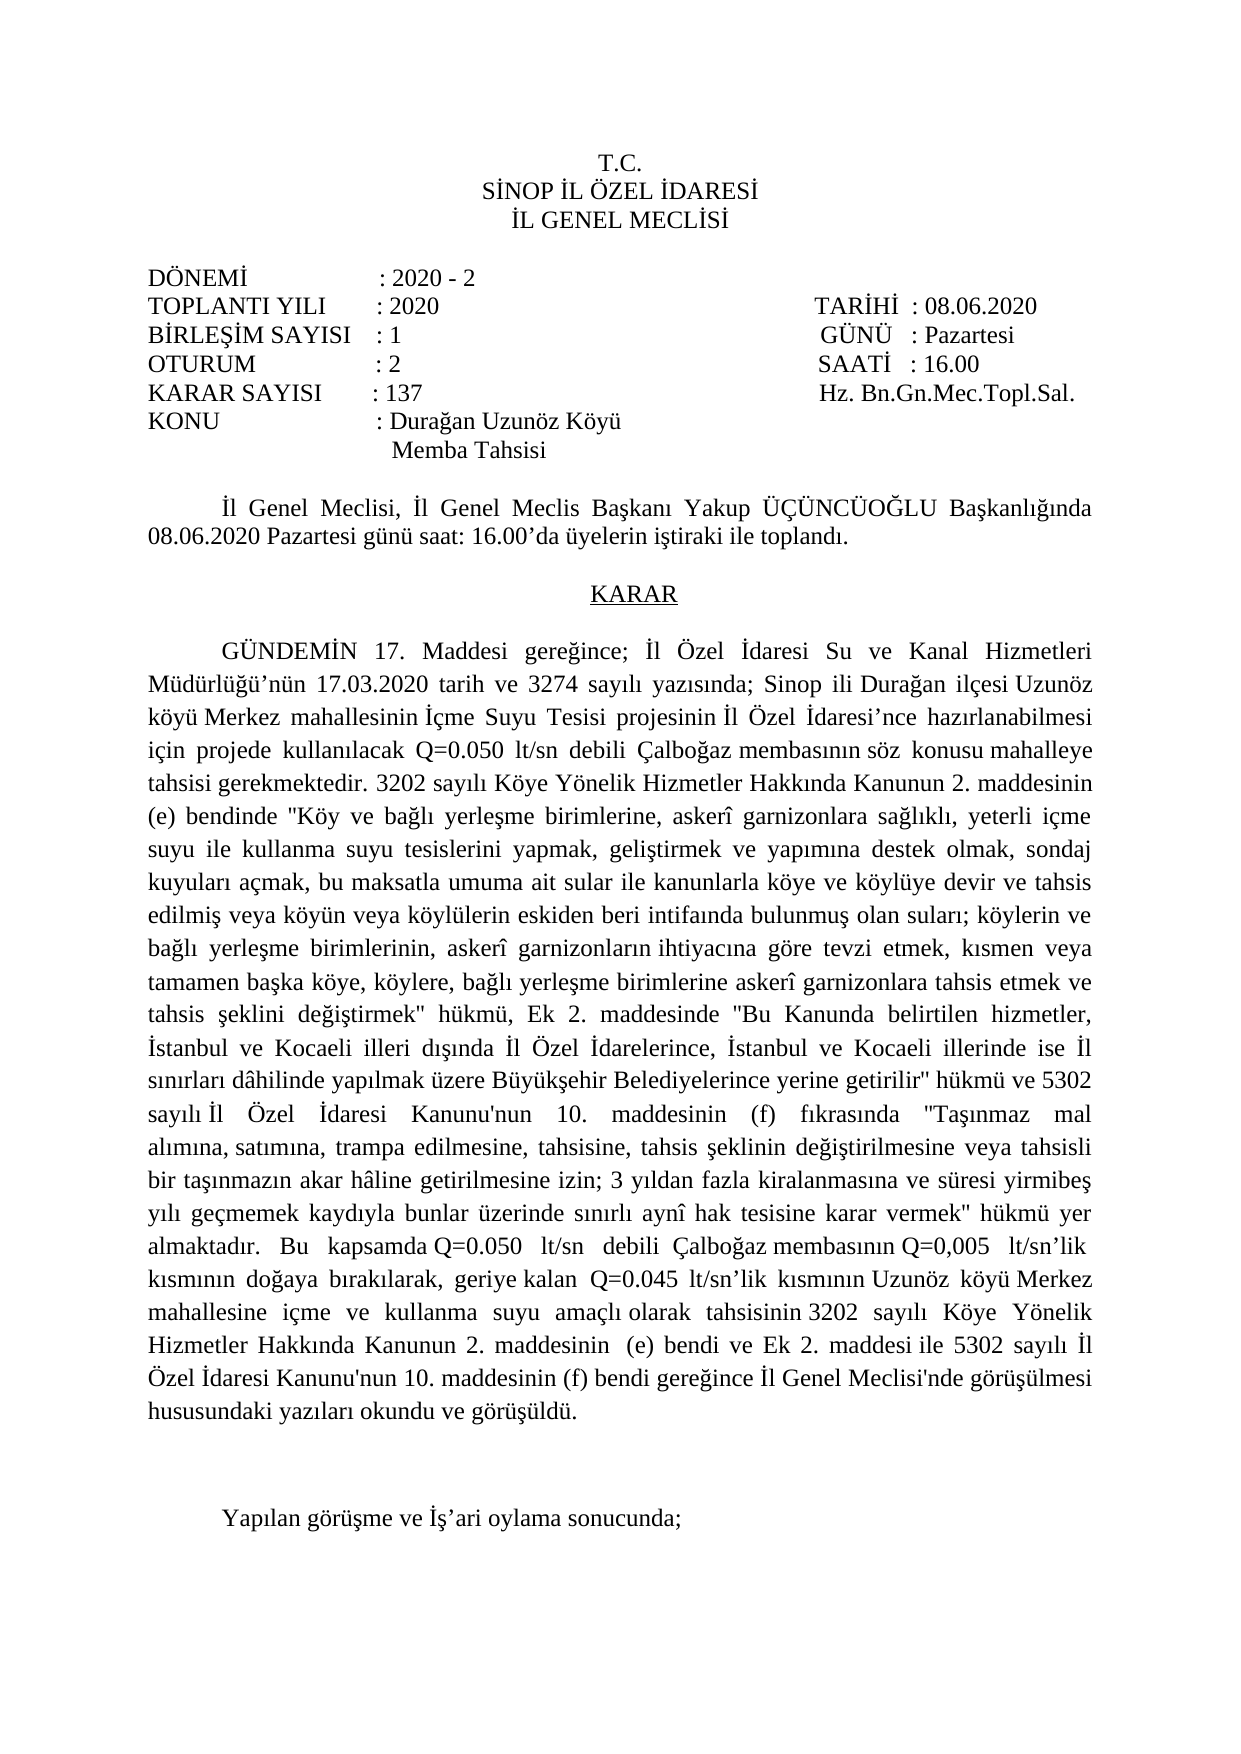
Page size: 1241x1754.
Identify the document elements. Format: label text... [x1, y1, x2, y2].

text İL GENEL MECLİSİ [148, 205, 1093, 234]
text GÜNDEMİN 17. Maddesi gereğince; İl Özel İdaresi Su ve Kanal Hizmetleri Müdürlüğü’nün 17.03.2020 tarih ve 3274 sayılı yazısında; Sinop ili Durağan ilçesi Uzunöz köyü Merkez mahallesinin İçme Suyu Tesisi projesinin İl Özel İdaresi’nce hazırlanabilmesi için projede kullanılacak Q=0.050 lt/sn debili Çalboğaz membasının söz konusu mahalleye tahsisi gerekmektedir. 3202 sayılı Köye Yönelik Hizmetler Hakkında Kanunun 2. maddesinin (e) bendinde ''Köy ve bağlı yerleşme birimlerine, askerî garnizonlara sağlıklı, yeterli içme suyu ile kullanma suyu tesislerini yapmak, geliştirmek ve yapımına destek olmak, sondaj kuyuları açmak, bu maksatla umuma ait sular ile kanunlarla köye ve köylüye devir ve tahsis edilmiş veya köyün veya köylülerin eskiden beri intifaında bulunmuş olan suları; köylerin ve bağlı yerleşme birimlerinin, askerî garnizonların ihtiyacına göre tevzi etmek, kısmen veya tamamen başka köye, köylere, bağlı yerleşme birimlerine askerî garnizonlara tahsis etmek ve tahsis şeklini değiştirmek'' hükmü, Ek 2. maddesinde ''Bu Kanunda belirtilen hizmetler, İstanbul ve Kocaeli illeri dışında İl Özel İdarelerince, İstanbul ve Kocaeli illerinde ise İl sınırları dâhilinde yapılmak üzere Büyükşehir Belediyelerince yerine getirilir'' hükmü ve 5302 sayılı İl Özel İdaresi Kanunu'nun 10. maddesinin (f) fıkrasında ''Taşınmaz mal alımına, satımına, trampa edilmesine, tahsisine, tahsis şeklinin değiştirilmesine veya tahsisli bir taşınmazın akar hâline getirilmesine izin; 3 yıldan fazla kiralanmasına ve süresi yirmibeş yılı geçmemek kaydıyla bunlar üzerinde sınırlı aynî hak tesisine karar vermek'' hükmü yer almaktadır. Bu kapsamda Q=0.050 lt/sn debili Çalboğaz membasının Q=0,005 lt/sn’lik kısmının doğaya bırakılarak, geriye kalan Q=0.045 lt/sn’lik kısmının Uzunöz köyü Merkez mahallesine içme ve kullanma suyu amaçlı olarak tahsisinin 3202 sayılı Köye Yönelik Hizmetler Hakkında Kanunun 2. maddesinin (e) bendi ve Ek 2. maddesi ile 5302 sayılı İl Özel İdaresi Kanunu'nun 10. maddesinin (f) bendi gereğince İl Genel Meclisi'nde görüşülmesi hususundaki yazıları okundu ve görüşüldü. [148, 636, 1093, 1424]
text SİNOP İL ÖZEL İDARESİ [148, 176, 1093, 205]
text KONU : Durağan Uzunöz Köyü Memba Tahsisi [148, 406, 1093, 464]
text Yapılan görüşme ve İş’ari oylama sonucunda; [148, 1503, 1093, 1532]
text İl Genel Meclisi, İl Genel Meclis Başkanı Yakup ÜÇÜNCÜOĞLU Başkanlığında 08.06.2020 Pazartesi günü saat: 16.00’da üyelerin iştiraki ile toplandı. [148, 493, 1093, 550]
text T.C. [148, 148, 1093, 176]
text TOPLANTI YILI : 2020 TARİHİ : 08.06.2020 [148, 291, 1093, 320]
text DÖNEMİ : 2020 - 2 [148, 263, 1093, 291]
text KARAR [516, 579, 1093, 608]
text BİRLEŞİM SAYISI : 1 GÜNÜ : Pazartesi [148, 320, 1093, 349]
text OTURUM : 2 SAATİ : 16.00 [148, 349, 1093, 378]
text KARAR SAYISI : 137 Hz. Bn.Gn.Mec.Topl.Sal. [148, 378, 1093, 406]
